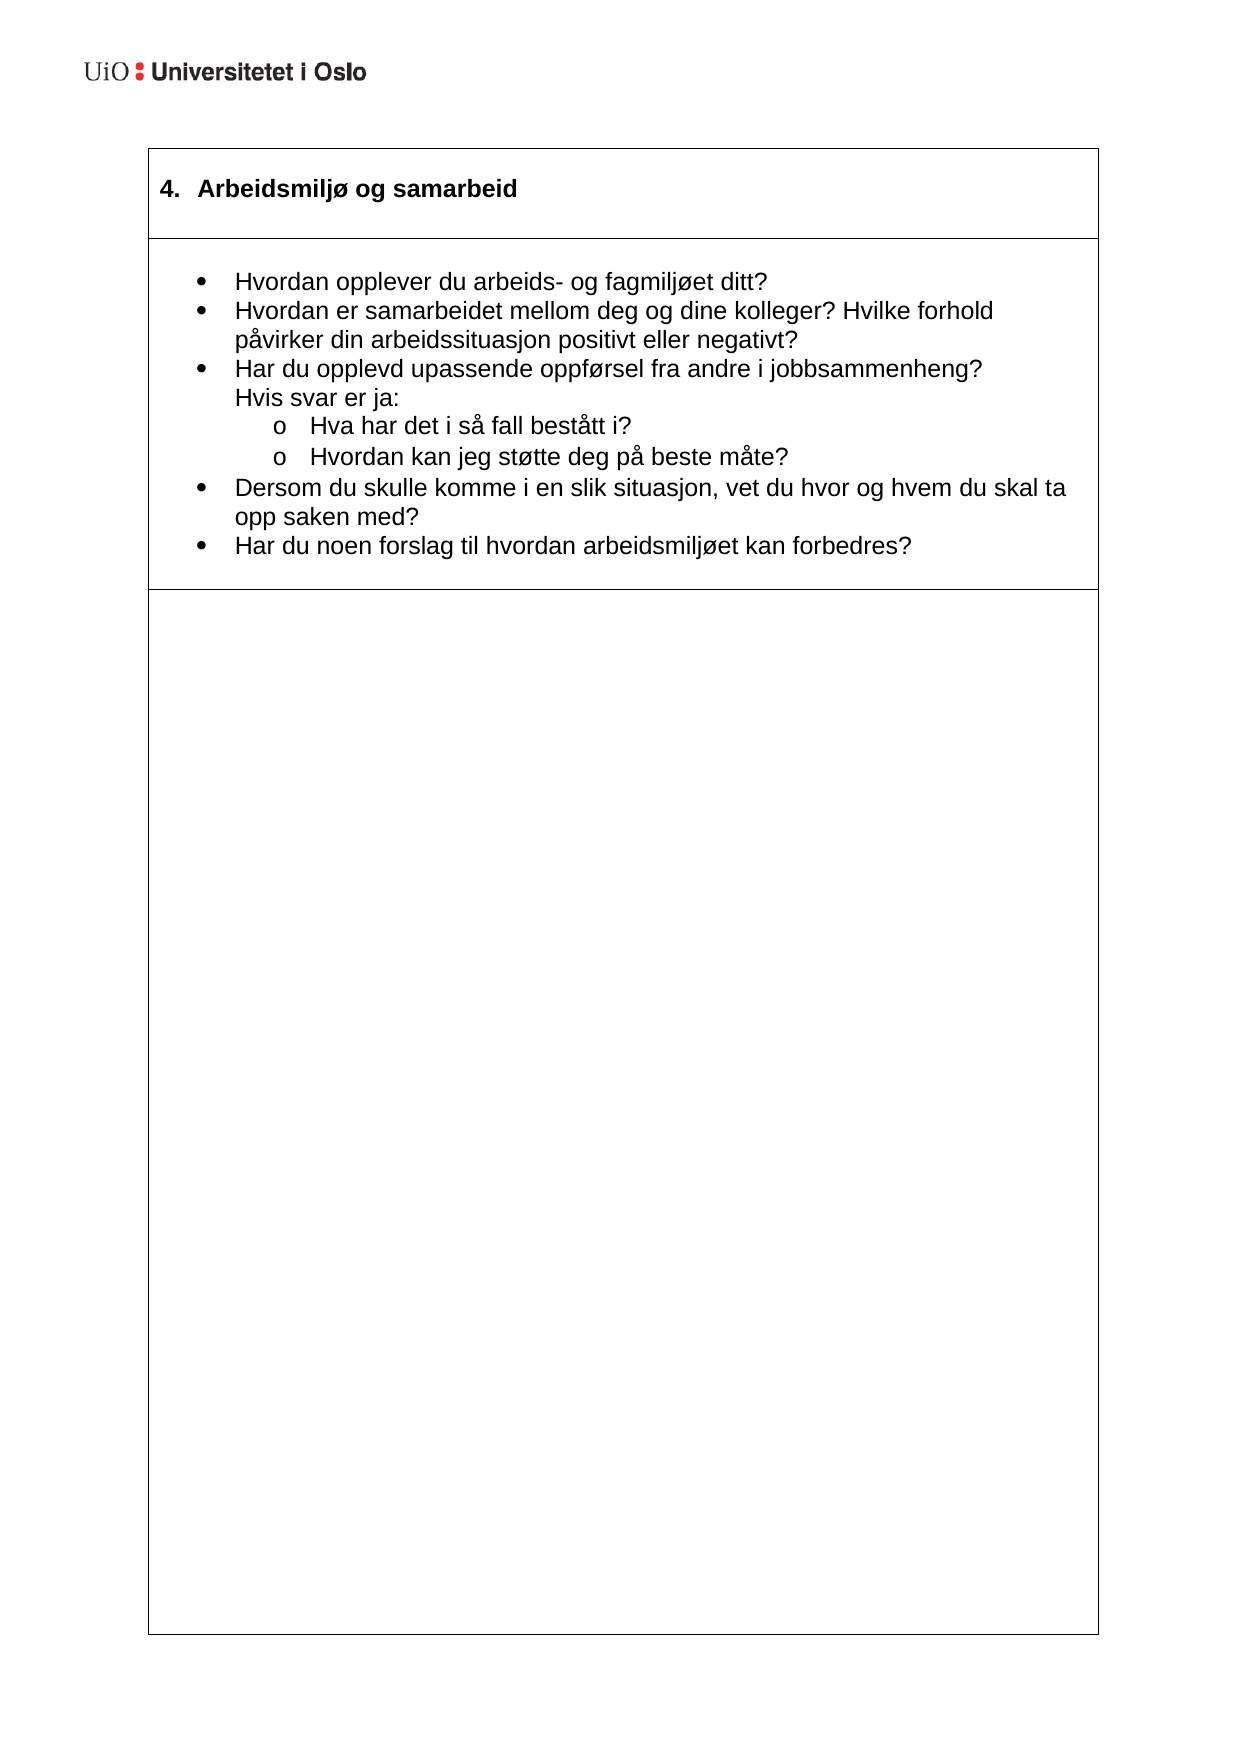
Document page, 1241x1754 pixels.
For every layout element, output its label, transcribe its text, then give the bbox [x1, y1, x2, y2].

table_cell [149, 590, 1098, 1634]
picture [82, 59, 368, 84]
table_cell Hvordan opplever du arbeids- og fagmiljøet ditt? Hvordan er samarbeidet mellom deg og dine kolleger? Hvilke forhold påvirker din arbeidssituasjon positivt eller negativt? Har du opplevd upassende oppførsel fra andre i jobbsammenheng? Hvis svar er ja: Hva har det i så fall bestått i? Hvordan kan jeg støtte deg på beste måte? Dersom du skulle komme i en slik situasjon, vet du hvor og hvem du skal ta opp saken med? Har du noen forslag til hvordan arbeidsmiljøet kan forbedres? [149, 239, 1098, 588]
table_header Arbeidsmiljø og samarbeid [149, 149, 1098, 237]
